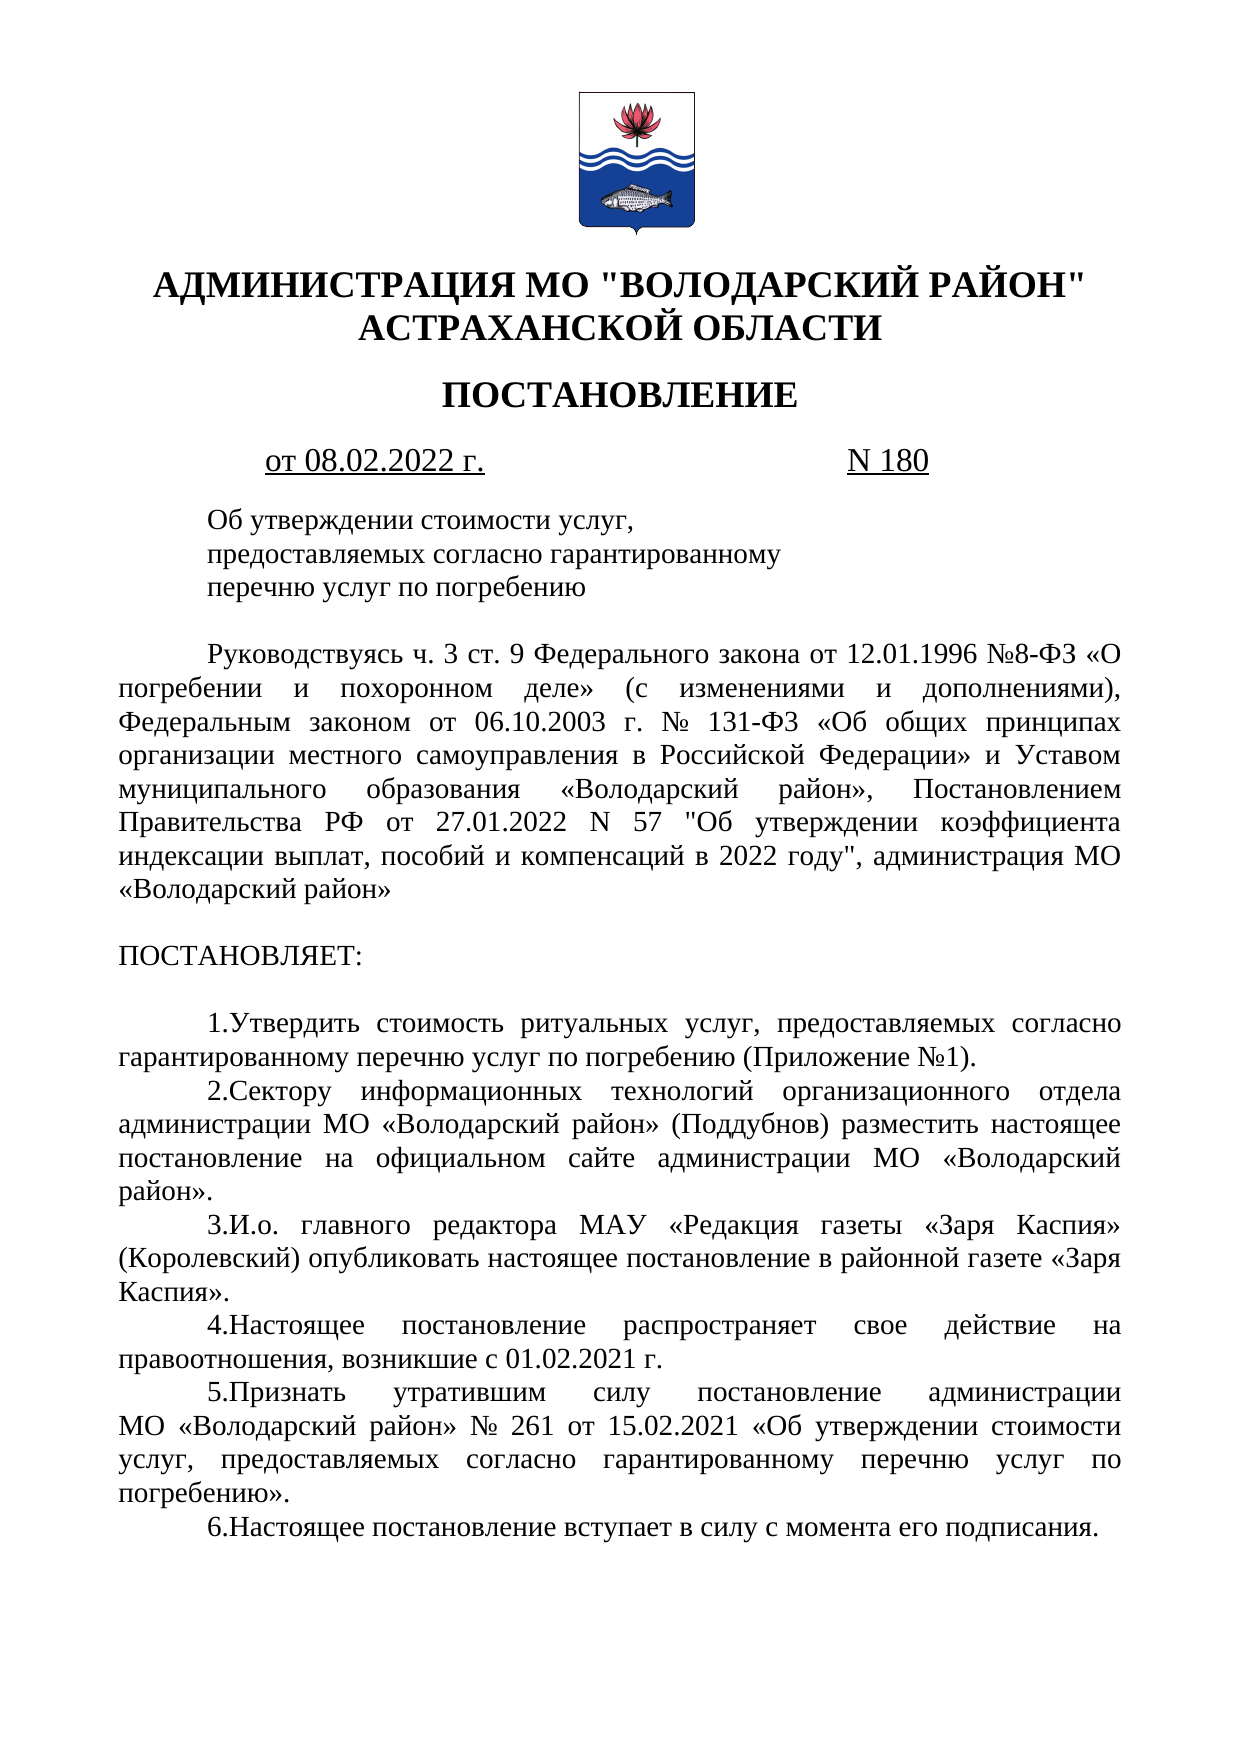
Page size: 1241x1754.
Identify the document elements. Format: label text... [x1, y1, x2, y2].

text АДМИНИСТРАЦИЯ МО "ВОЛОДАРСКИЙ РАЙОН" [118, 262, 1122, 306]
text 4.Настоящее постановление распространяет свое действие на правоотношения, возникшие с 01.02.2021 г. [118, 1307, 1122, 1374]
text 5.Признать утратившим силу постановление администрации МО «Володарский район» № 261 от 15.02.2021 «Об утверждении стоимости услуг, предоставляемых согласно гарантированному перечню услуг по погребению». [118, 1374, 1122, 1509]
text ПОСТАНОВЛЯЕТ: [118, 938, 1122, 972]
text Руководствуясь ч. 3 ст. 9 Федерального закона от 12.01.1996 №8-ФЗ «О погребении и похоронном деле» (с изменениями и дополнениями), Федеральным законом от 06.10.2003 г. № 131-Ф3 «Об общих принципах организации местного самоуправления в Российской Федерации» и Уставом муниципального образования «Володарский район», Постановлением Правительства РФ от 27.01.2022 N 57 "Об утверждении коэффициента индексации выплат, пособий и компенсаций в 2022 году", администрация МО «Володарский район» [118, 637, 1122, 905]
text предоставляемых согласно гарантированному [118, 536, 1122, 569]
table_header от 08.02.2022 г. [118, 440, 631, 478]
text АСТРАХАНСКОЙ ОБЛАСТИ [118, 306, 1122, 349]
text 2.Сектору информационных технологий организационного отдела администрации МО «Володарский район» (Поддубнов) разместить настоящее постановление на официальном сайте администрации МО «Володарский район». [118, 1073, 1122, 1207]
text Об утверждении стоимости услуг, [118, 502, 1122, 536]
text ПОСТАНОВЛЕНИЕ [118, 373, 1122, 416]
text 3.И.о. главного редактора МАУ «Редакция газеты «Заря Каспия» (Королевский) опубликовать настоящее постановление в районной газете «Заря Каспия». [118, 1207, 1122, 1307]
picture [578, 91, 696, 235]
text перечню услуг по погребению [118, 569, 1122, 603]
text 6.Настоящее постановление вступает в силу с момента его подписания. [118, 1509, 1122, 1542]
table_header N 180 [631, 440, 1144, 478]
text 1.Утвердить стоимость ритуальных услуг, предоставляемых согласно гарантированному перечню услуг по погребению (Приложение №1). [118, 1006, 1122, 1073]
